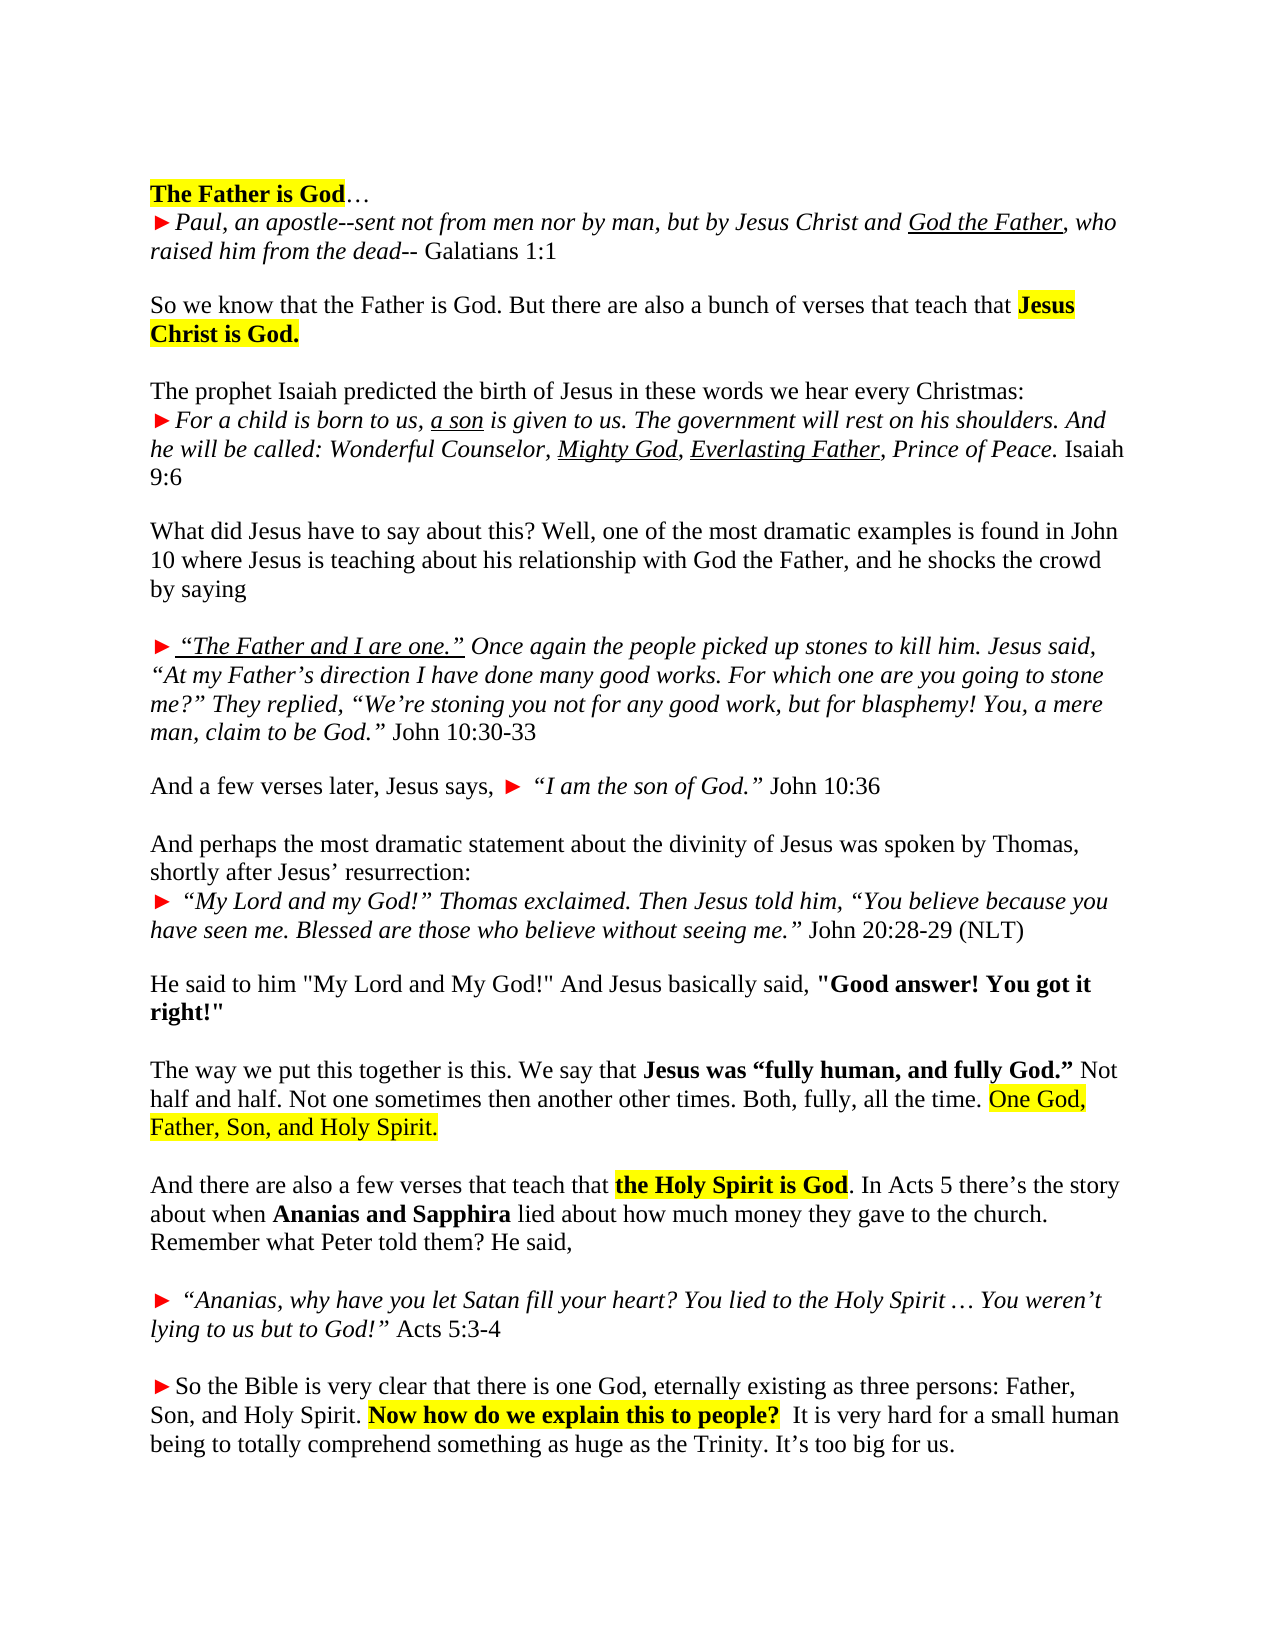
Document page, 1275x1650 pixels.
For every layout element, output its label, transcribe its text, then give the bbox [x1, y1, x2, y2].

text ► “The Father and I are one.” Once again the people picked up stones to kill him. Jesus said, “At my Father’s direction I have done many good works. For which one are you going to stone me?” They replied, “We’re stoning you not for any good work, but for blasphemy! You, a mere man, claim to be God.” John 10:30-33 [150, 631, 1125, 746]
text And perhaps the most dramatic statement about the divinity of Jesus was spoken by Thomas, shortly after Jesus’ resurrection: [150, 829, 1125, 886]
text ►So the Bible is very clear that there is one God, eternally existing as three persons: Father, Son, and Holy Spirit. Now how do we explain this to people? It is very hard for a small human being to totally comprehend something as huge as the Trinity. It’s too big for us. [150, 1371, 1125, 1457]
text ► “My Lord and my God!” Thomas exclaimed. Then Jesus told him, “You believe because you have seen me. Blessed are those who believe without seeing me.” John 20:28-29 (NLT) [150, 886, 1125, 944]
text And there are also a few verses that teach that the Holy Spirit is God. In Acts 5 there’s the story about when Ananias and Sapphira lied about how much money they gave to the church. Remember what Peter told them? He said, [150, 1170, 1125, 1256]
text The prophet Isaiah predicted the birth of Jesus in these words we hear every Christmas: [150, 376, 1125, 405]
text And a few verses later, Jesus says, ► “I am the son of God.” John 10:36 [150, 771, 1125, 800]
text He said to him "My Lord and My God!" And Jesus basically said, "Good answer! You got it right!" [150, 969, 1125, 1026]
text ►Paul, an apostle--sent not from men nor by man, but by Jesus Christ and God the Father, who raised him from the dead-- Galatians 1:1 [150, 207, 1125, 265]
text ►For a child is born to us, a son is given to us. The government will rest on his shoulders. And he will be called: Wonderful Counselor, Mighty God, Everlasting Father, Prince of Peace. Isaiah 9:6 [150, 405, 1125, 491]
text The way we put this together is this. We say that Jesus was “fully human, and fully God.” Not half and half. Not one sometimes then another other times. Both, fully, all the time. One God, Father, Son, and Holy Spirit. [150, 1055, 1125, 1141]
text The Father is God… [345, 179, 1125, 207]
text What did Jesus have to say about this? Well, one of the most dramatic examples is found in John 10 where Jesus is teaching about his relationship with God the Father, and he shocks the crowd by saying [150, 516, 1125, 602]
text So we know that the Father is God. But there are also a bunch of verses that teach that Jesus Christ is God. [150, 290, 1125, 347]
text ► “Ananias, why have you let Satan fill your heart? You lied to the Holy Spirit … You weren’t lying to us but to God!” Acts 5:3-4 [150, 1285, 1125, 1342]
